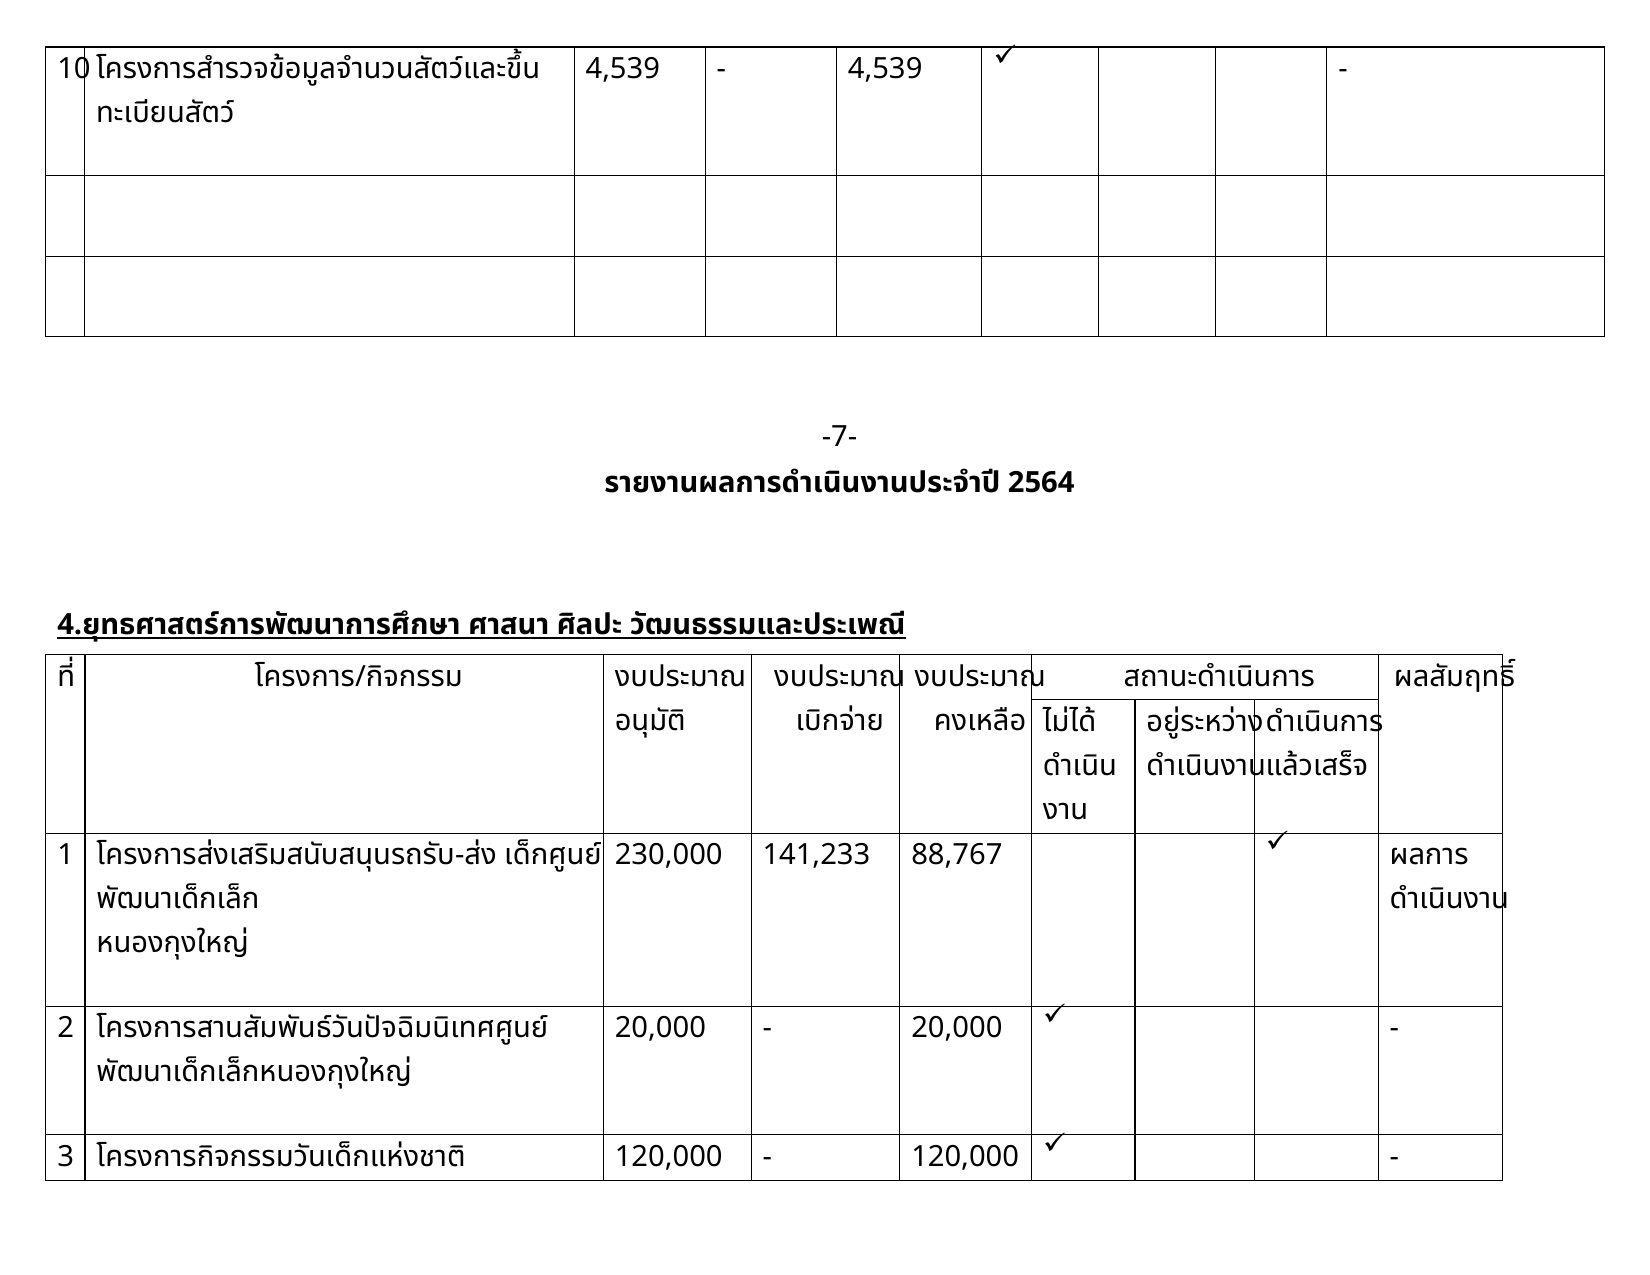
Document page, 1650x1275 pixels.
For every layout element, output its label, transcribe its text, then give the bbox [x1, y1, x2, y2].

table_cell [1099, 176, 1215, 256]
table_cell 141,233 [752, 834, 899, 1006]
table_cell ดำเนินการ แล้วเสร็จ [1255, 700, 1378, 832]
table_cell 20,000 [604, 1007, 751, 1134]
table_cell [575, 176, 705, 256]
table_cell [1255, 1135, 1378, 1179]
table_cell [706, 176, 836, 256]
table_cell 4,539 [837, 48, 981, 175]
table_cell โครงการสานสัมพันธ์วันปัจฉิมนิเทศศูนย์พัฒนาเด็กเล็กหนองกุงใหญ่ [86, 1007, 603, 1134]
table_cell [1136, 1135, 1254, 1179]
table_cell - [752, 1135, 899, 1179]
table_header งบประมาณ เบิกจ่าย [752, 655, 899, 832]
table_cell [1327, 257, 1604, 336]
table_cell - [706, 48, 836, 175]
table_cell [1099, 48, 1215, 175]
table_header งบประมาณ อนุมัติ [604, 655, 751, 832]
table_cell - [1379, 1135, 1502, 1179]
table_cell [46, 176, 84, 256]
table_header ผลสัมฤทธิ์ [1379, 655, 1502, 832]
text -7- [57, 416, 1622, 455]
table_cell [1327, 176, 1604, 256]
table_cell - [1327, 48, 1604, 175]
table_cell - [1379, 1007, 1502, 1134]
table_cell 4,539 [575, 48, 705, 175]
table_cell ผลการดำเนินงาน [1379, 834, 1502, 1006]
table_cell 10 [46, 48, 84, 175]
table_header สถานะดำเนินการ [1032, 655, 1378, 699]
table_cell [575, 257, 705, 336]
table_cell [1032, 1135, 1134, 1179]
table_cell [1216, 176, 1326, 256]
table_cell [837, 257, 981, 336]
table_cell [85, 176, 574, 256]
table_cell [1216, 48, 1326, 175]
table_cell [982, 48, 1098, 175]
text 4.ยุทธศาสตร์การพัฒนาการศึกษา ศาสนา ศิลปะ วัฒนธรรมและประเพณี [57, 603, 1622, 647]
table_cell 120,000 [604, 1135, 751, 1179]
table_cell โครงการส่งเสริมสนับสนุนรถรับ-ส่ง เด็กศูนย์พัฒนาเด็กเล็ก หนองกุงใหญ่ [86, 834, 603, 1006]
table_cell [706, 257, 836, 336]
table_cell ไม่ได้ ดำเนินงาน [1032, 700, 1134, 832]
table_cell [1032, 1007, 1134, 1134]
table_cell - [752, 1007, 899, 1134]
table_cell 2 [46, 1007, 84, 1134]
table_cell 88,767 [900, 834, 1031, 1006]
table_cell [1136, 1007, 1254, 1134]
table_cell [86, 1135, 603, 1179]
table_cell [982, 257, 1098, 336]
table_header โครงการ/กิจกรรม [86, 655, 603, 832]
table_cell [1255, 834, 1378, 1006]
table_cell [1216, 257, 1326, 336]
table_cell [1136, 834, 1254, 1006]
table_cell [837, 176, 981, 256]
table_cell โครงการสำรวจข้อมูลจำนวนสัตว์และขึ้นทะเบียนสัตว์ [85, 48, 574, 175]
table_header ที่ [46, 655, 84, 832]
table_cell [1255, 1007, 1378, 1134]
table_header งบประมาณ คงเหลือ [900, 655, 1031, 832]
table_cell [982, 176, 1098, 256]
table_cell 3 [46, 1135, 84, 1179]
table_cell [1032, 834, 1134, 1006]
table_cell 230,000 [604, 834, 751, 1006]
table_cell [85, 257, 574, 336]
text รายงานผลการดำเนินงานประจำปี 2564 [57, 461, 1622, 505]
table_cell [1099, 257, 1215, 336]
table_cell 20,000 [900, 1007, 1031, 1134]
table_cell 1 [46, 834, 84, 1006]
table_cell 120,000 [900, 1135, 1031, 1179]
table_cell อยู่ระหว่าง ดำเนินงาน [1136, 700, 1254, 832]
table_cell [46, 257, 84, 336]
